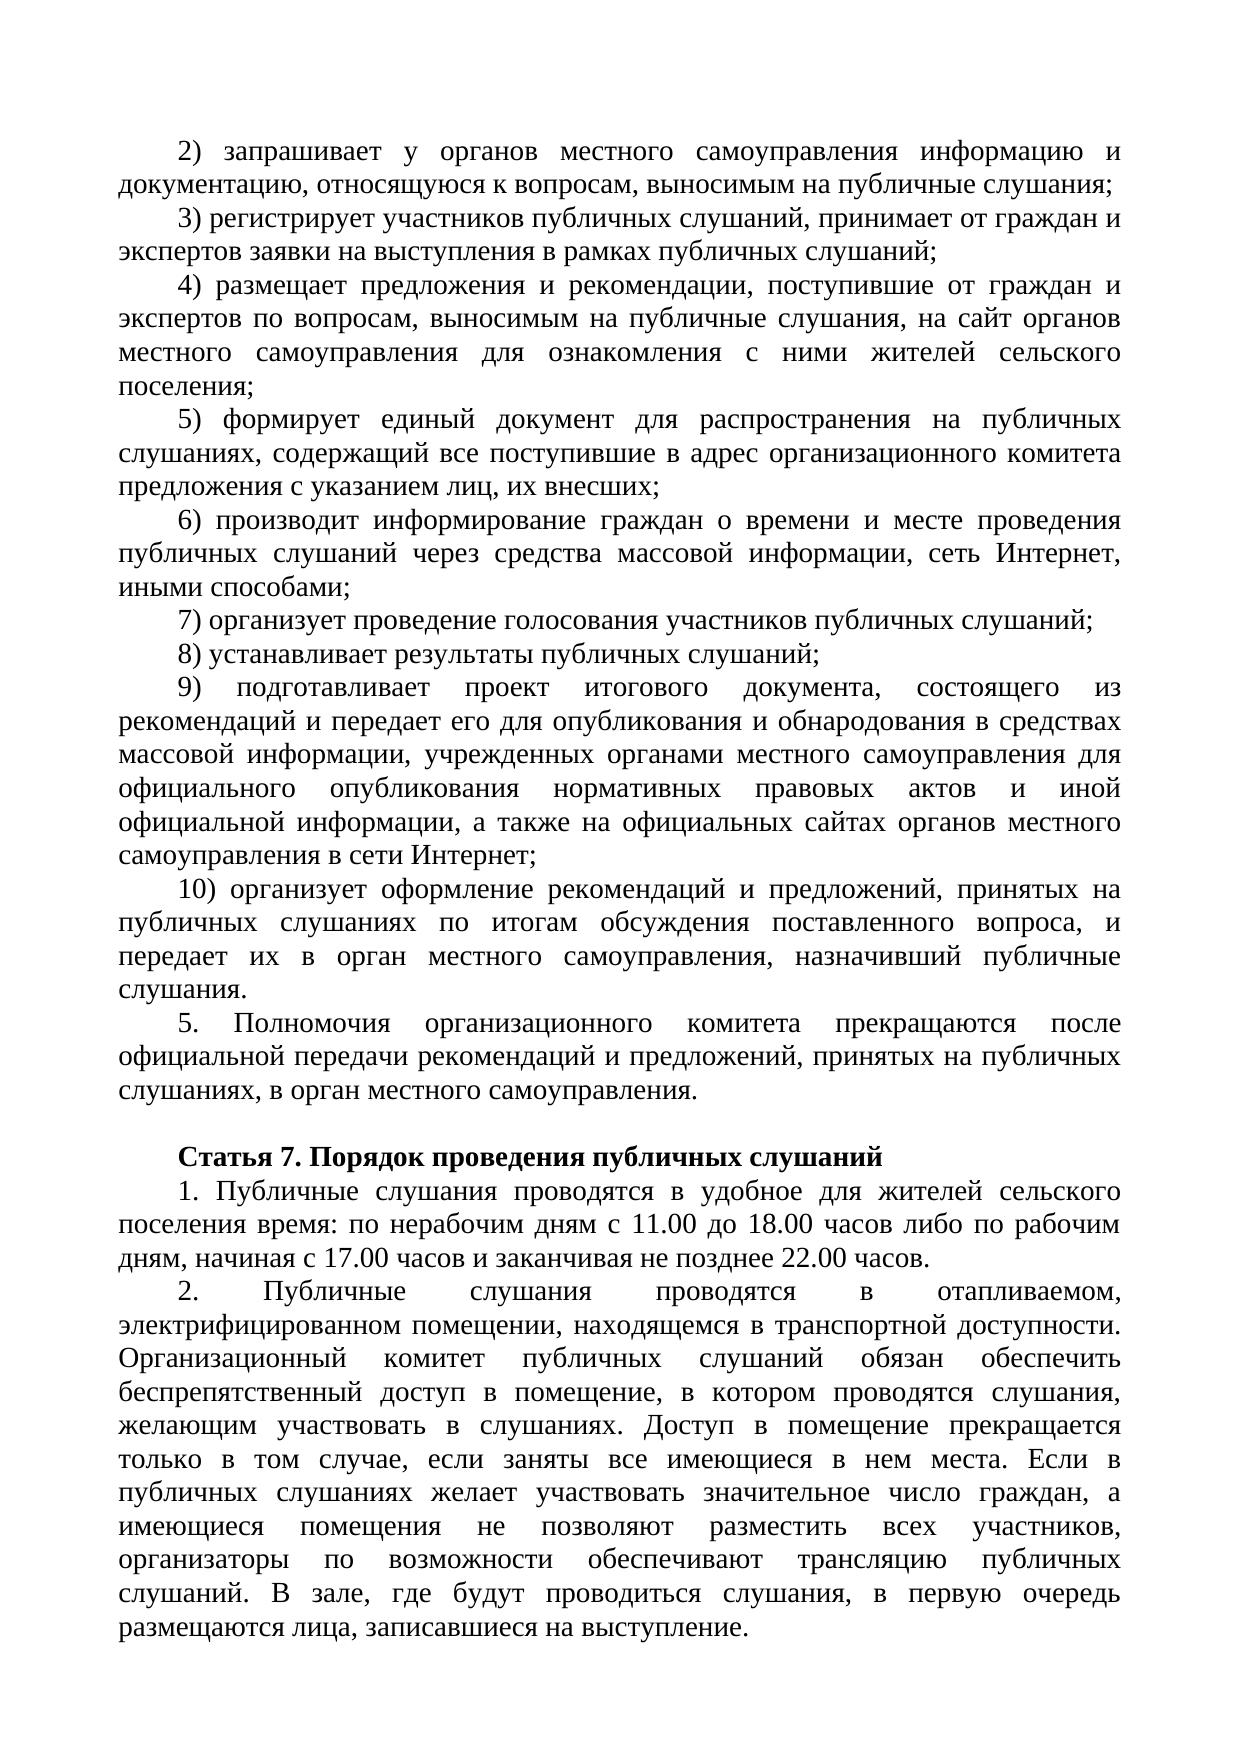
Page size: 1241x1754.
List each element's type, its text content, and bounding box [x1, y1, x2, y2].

text Статья 7. Порядок проведения публичных слушаний [118, 1139, 1122, 1173]
text 5) формирует единый документ для распространения на публичных слушаниях, содержащий все поступившие в адрес организационного комитета предложения с указанием лиц, их внесших; [118, 401, 1122, 502]
text 9) подготавливает проект итогового документа, состоящего из рекомендаций и передает его для опубликования и обнародования в средствах массовой информации, учрежденных органами местного самоуправления для официального опубликования нормативных правовых актов и иной официальной информации, а также на официальных сайтах органов местного самоуправления в сети Интернет; [118, 669, 1122, 871]
text 7) организует проведение голосования участников публичных слушаний; [118, 602, 1122, 636]
text 3) регистрирует участников публичных слушаний, принимает от граждан и экспертов заявки на выступления в рамках публичных слушаний; [118, 200, 1122, 267]
text 6) производит информирование граждан о времени и месте проведения публичных слушаний через средства массовой информации, сеть Интернет, иными способами; [118, 502, 1122, 602]
text 5. Полномочия организационного комитета прекращаются после официальной передачи рекомендаций и предложений, принятых на публичных слушаниях, в орган местного самоуправления. [118, 1005, 1122, 1106]
text 8) устанавливает результаты публичных слушаний; [118, 636, 1122, 669]
text 1. Публичные слушания проводятся в удобное для жителей сельского поселения время: по нерабочим дням с 11.00 до 18.00 часов либо по рабочим дням, начиная с 17.00 часов и заканчивая не позднее 22.00 часов. [118, 1173, 1122, 1273]
text 10) организует оформление рекомендаций и предложений, принятых на публичных слушаниях по итогам обсуждения поставленного вопроса, и передает их в орган местного самоуправления, назначивший публичные слушания. [118, 871, 1122, 1005]
text 2. Публичные слушания проводятся в отапливаемом, электрифицированном помещении, находящемся в транспортной доступности. Организационный комитет публичных слушаний обязан обеспечить беспрепятственный доступ в помещение, в котором проводятся слушания, желающим участвовать в слушаниях. Доступ в помещение прекращается только в том случае, если заняты все имеющиеся в нем места. Если в публичных слушаниях желает участвовать значительное число граждан, а имеющиеся помещения не позволяют разместить всех участников, организаторы по возможности обеспечивают трансляцию публичных слушаний. В зале, где будут проводиться слушания, в первую очередь размещаются лица, записавшиеся на выступление. [118, 1273, 1122, 1642]
text 2) запрашивает у органов местного самоуправления информацию и документацию, относящуюся к вопросам, выносимым на публичные слушания; [118, 133, 1122, 200]
text 4) размещает предложения и рекомендации, поступившие от граждан и экспертов по вопросам, выносимым на публичные слушания, на сайт органов местного самоуправления для ознакомления с ними жителей сельского поселения; [118, 267, 1122, 401]
